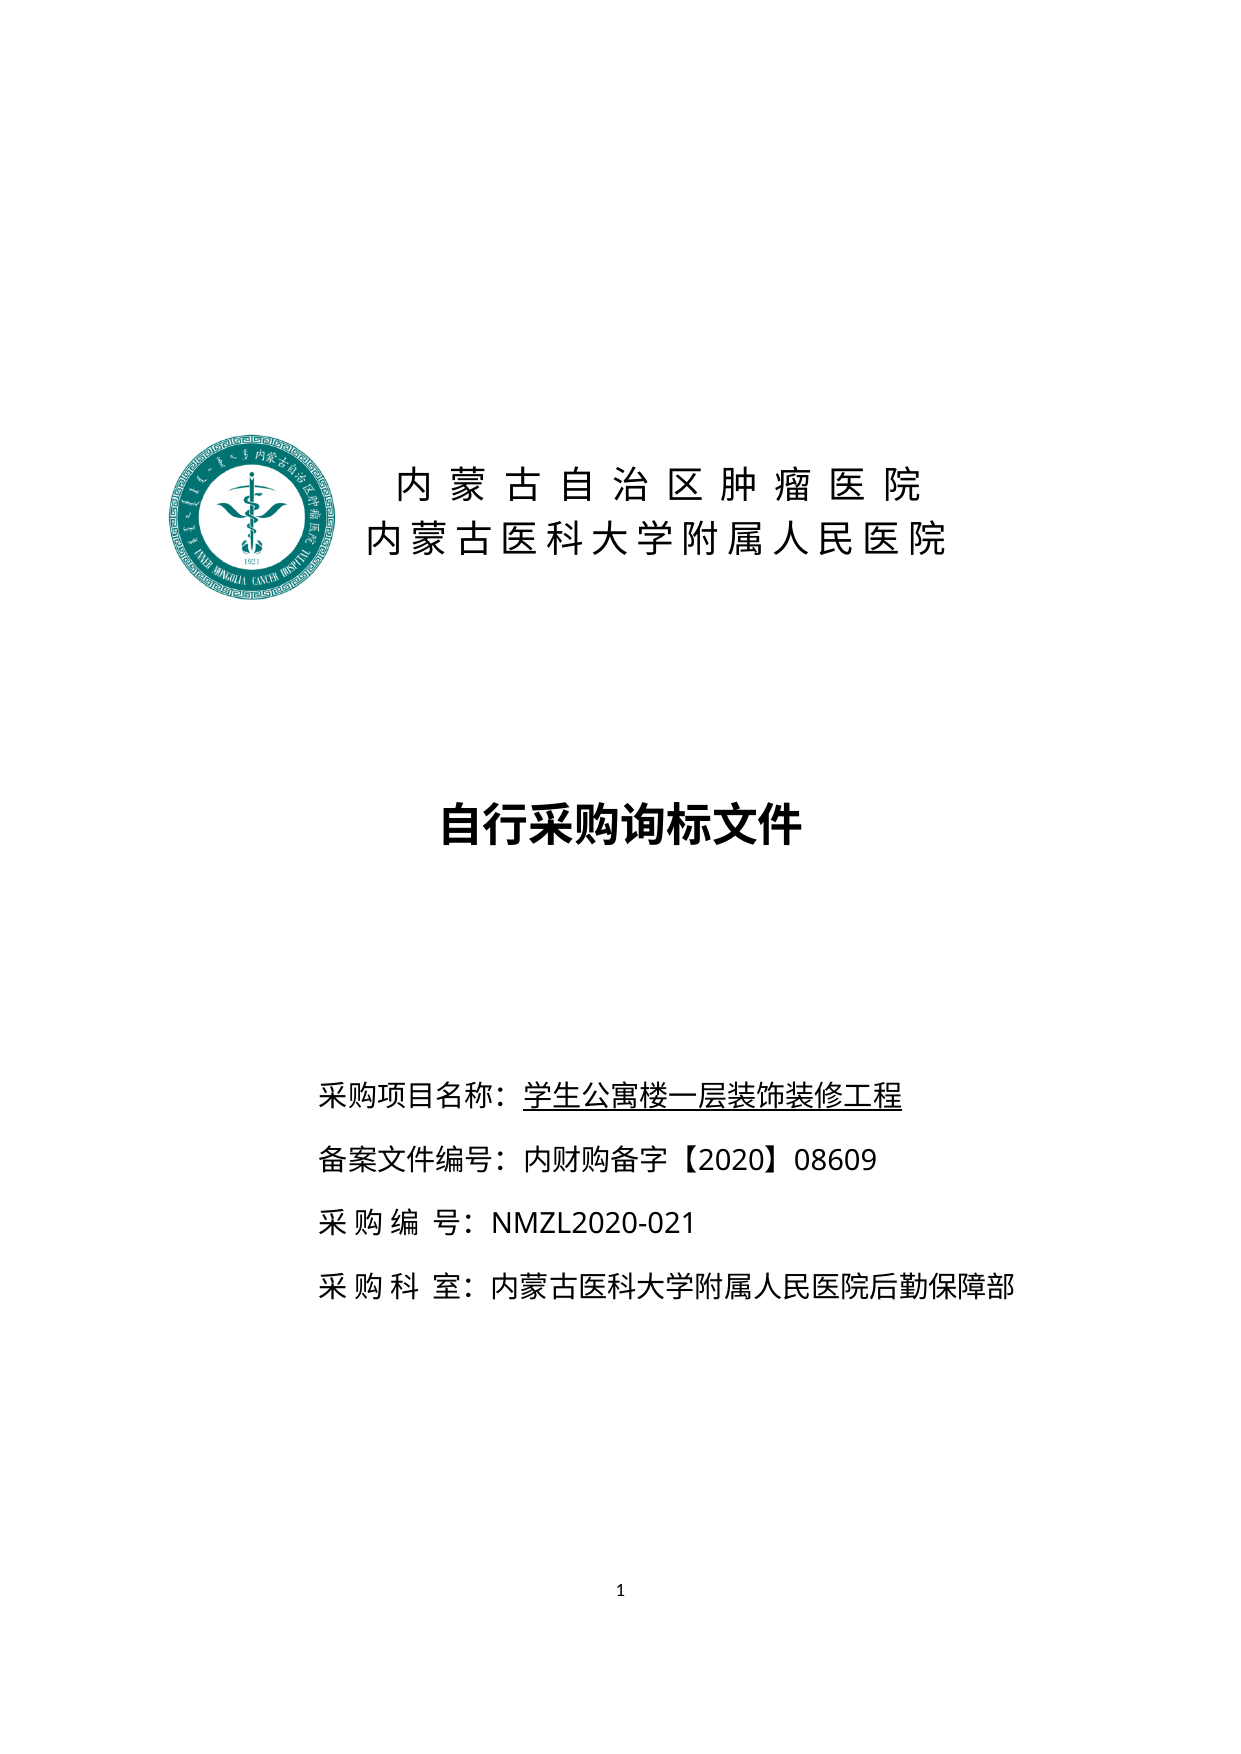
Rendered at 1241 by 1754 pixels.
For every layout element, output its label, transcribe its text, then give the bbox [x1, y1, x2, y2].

text 采 购 科 室：内蒙古医科大学附属人民医院后勤保障部 [319, 1263, 1053, 1306]
text 自行采购询标文件 [187, 788, 1053, 855]
text 备案文件编号：内财购备字【2020】08609 [319, 1136, 1053, 1179]
text 采购项目名称：学生公寓楼一层装饰装修工程 [319, 1073, 1053, 1115]
text 采 购 编 号：NMZL2020-021 [319, 1200, 1053, 1242]
picture [157, 423, 345, 610]
text 内蒙古自治区肿瘤医院 [345, 454, 1053, 509]
text 内蒙古医科大学附属人民医院 [345, 509, 1053, 563]
